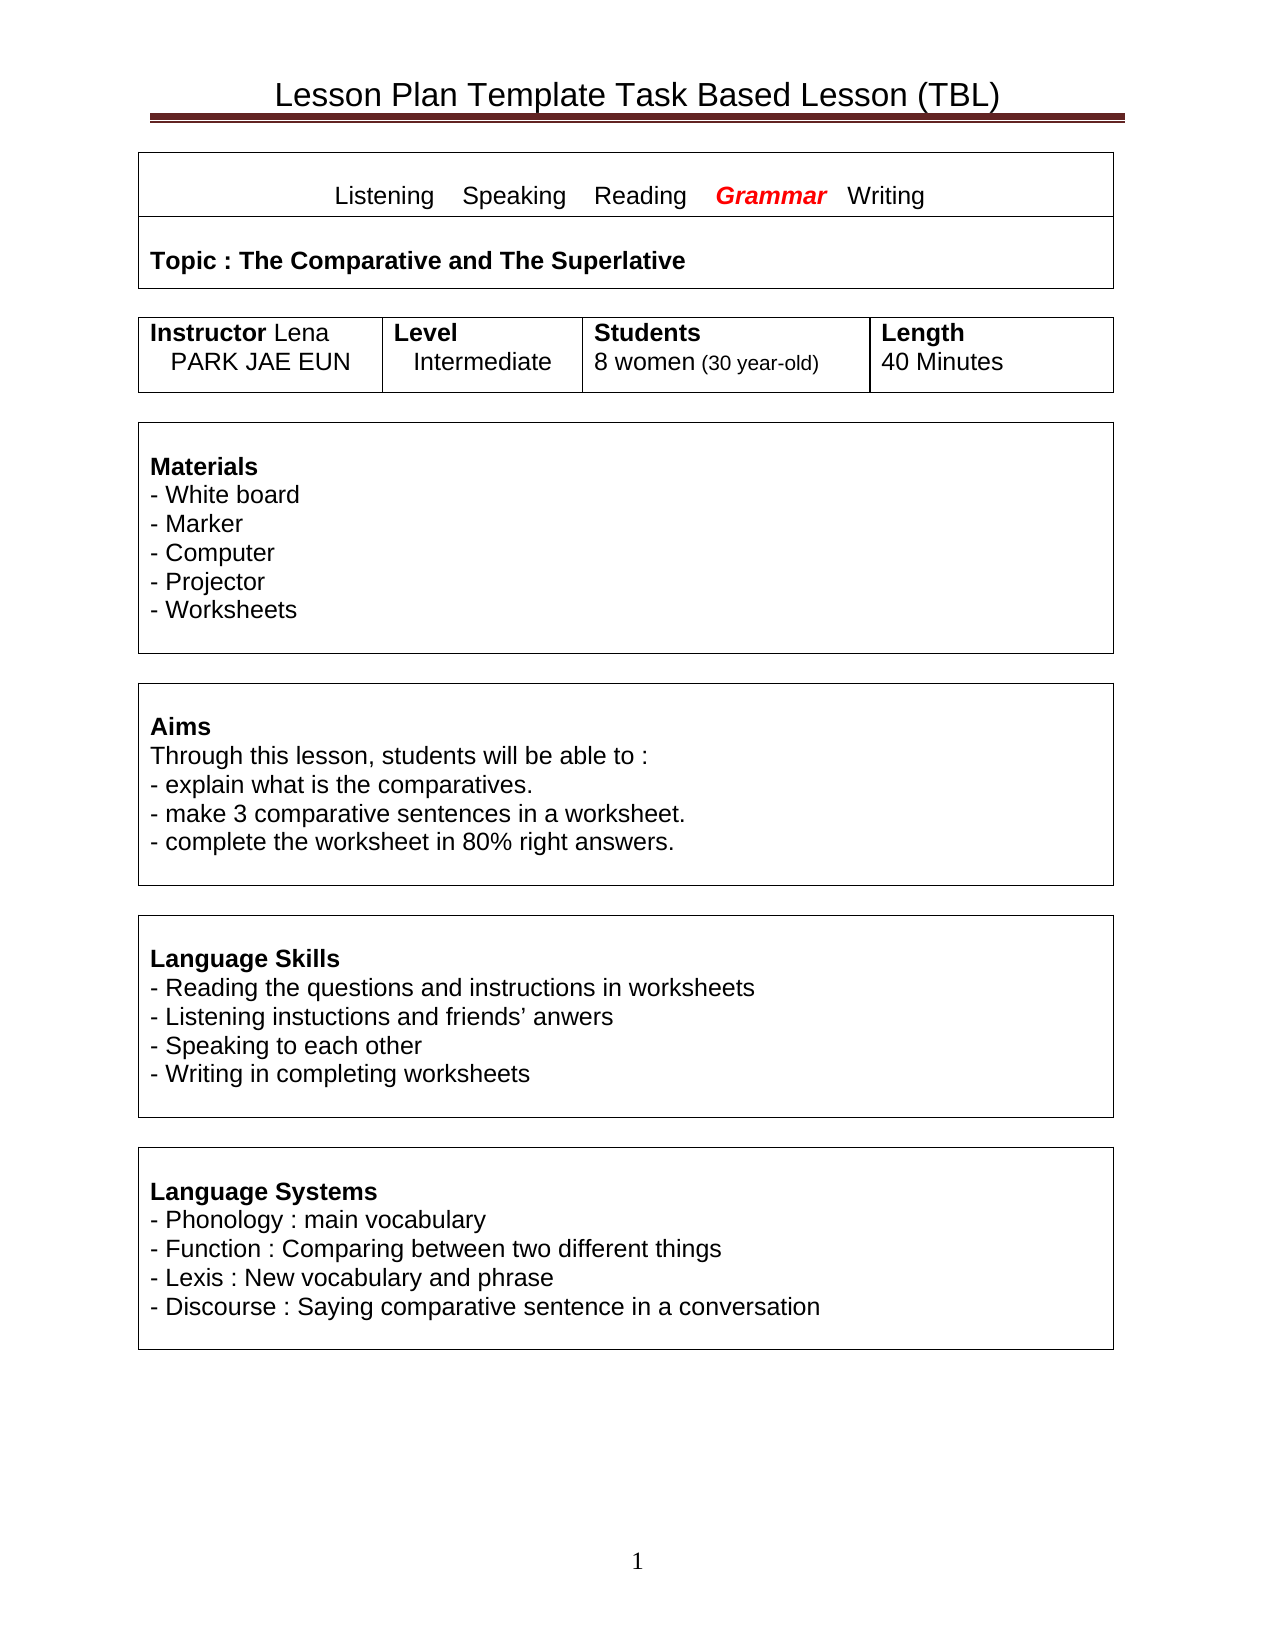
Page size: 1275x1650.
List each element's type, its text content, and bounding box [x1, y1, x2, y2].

table_header Materials - White board - Marker - Computer - Projector - Worksheets [139, 423, 1113, 653]
table_header Level Intermediate [383, 318, 582, 392]
table_header Listening Speaking Reading Grammar Writing [139, 153, 1113, 216]
table_header Language Systems - Phonology : main vocabulary - Function : Comparing between two different things - Lexis : New vocabulary and phrase - Discourse : Saying comparative sentence in a conversation [139, 1148, 1113, 1349]
table_header Instructor Lena PARK JAE EUN [139, 318, 382, 392]
table_header Language Skills - Reading the questions and instructions in worksheets - Listening instuctions and friends’ anwers - Speaking to each other - Writing in completing worksheets [139, 916, 1113, 1117]
table_header Aims Through this lesson, students will be able to : - explain what is the comparatives. - make 3 comparative sentences in a worksheet. - complete the worksheet in 80% right answers. [139, 684, 1113, 885]
table_cell Topic : The Comparative and The Superlative [139, 217, 1113, 287]
table_header Length 40 Minutes [871, 318, 1113, 392]
table_header Students 8 women (30 year-old) [583, 318, 869, 392]
